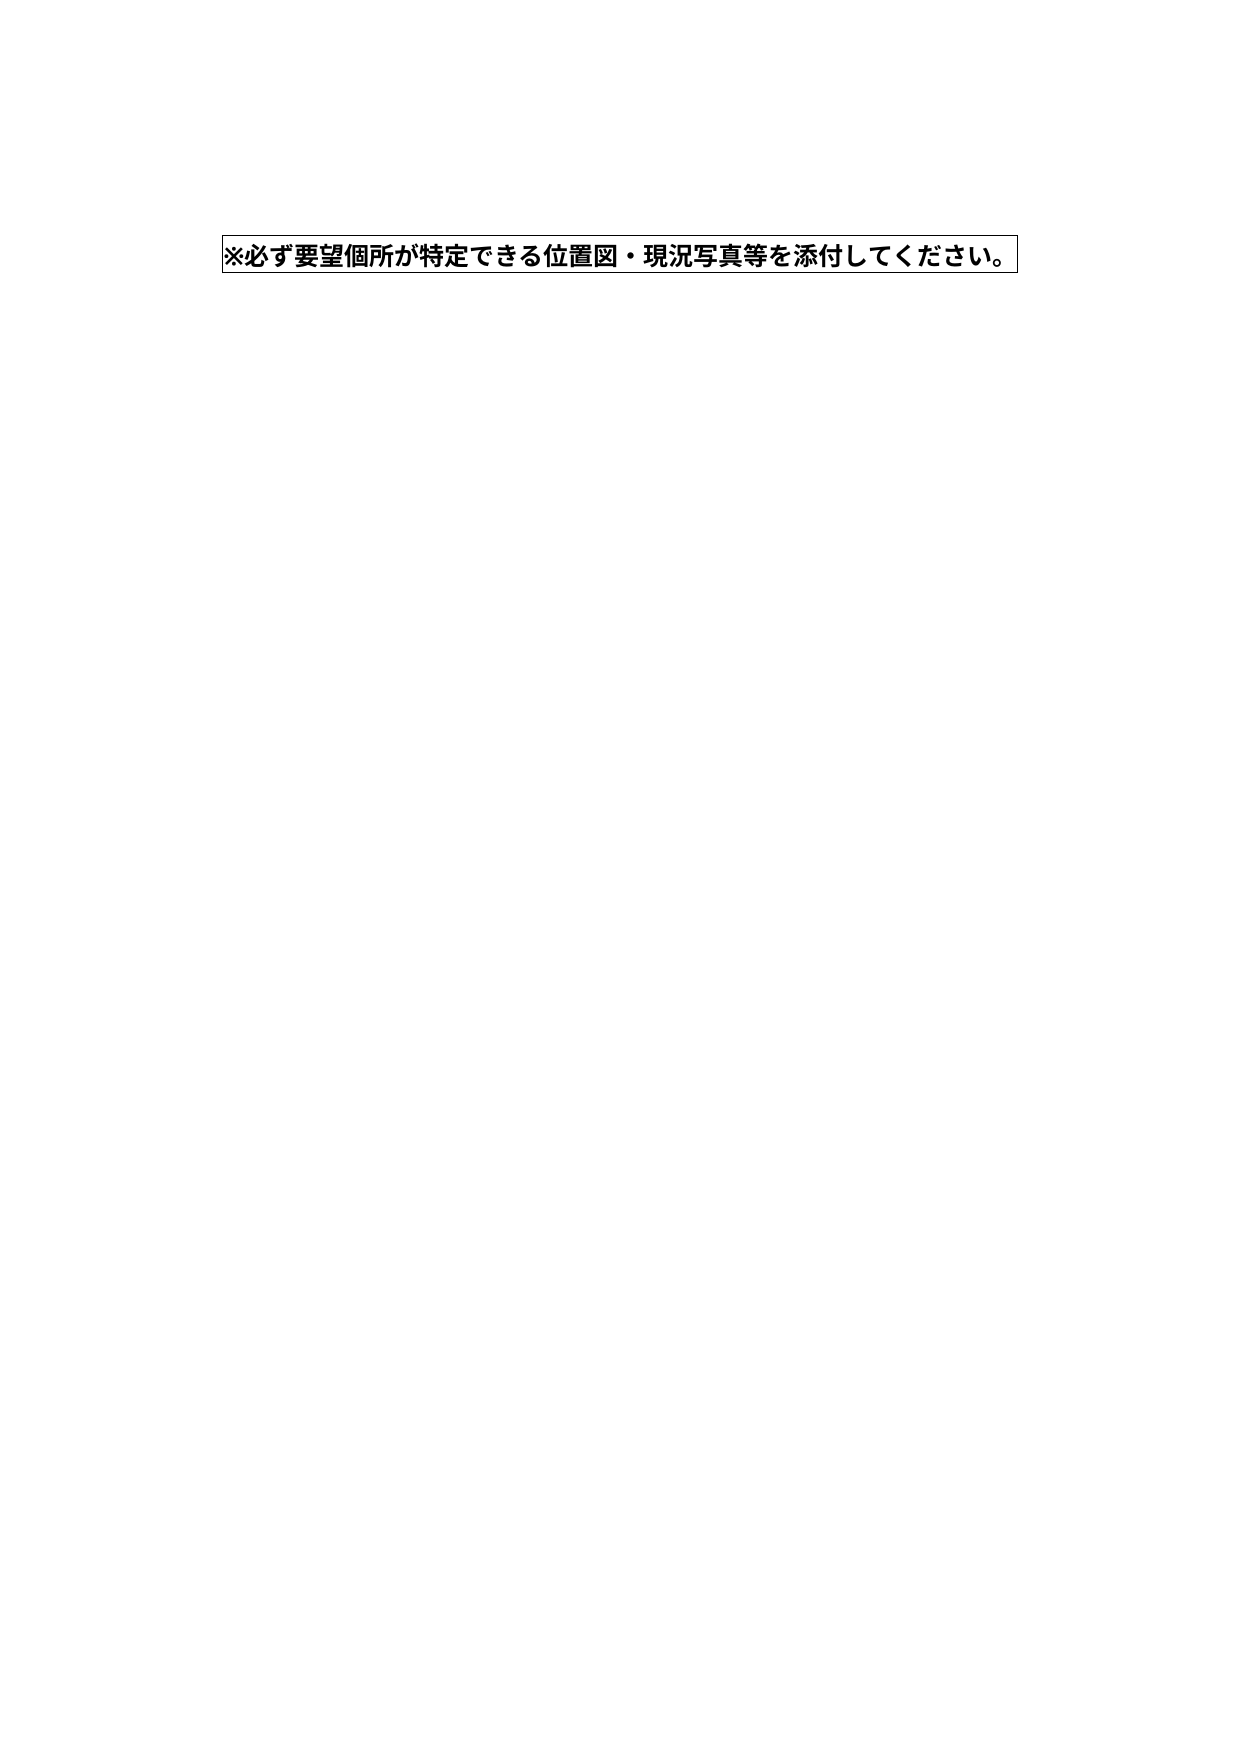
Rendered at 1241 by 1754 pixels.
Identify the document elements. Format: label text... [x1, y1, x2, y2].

text ※必ず要望個所が特定できる位置図・現況写真等を添付してください。 [177, 217, 1063, 292]
